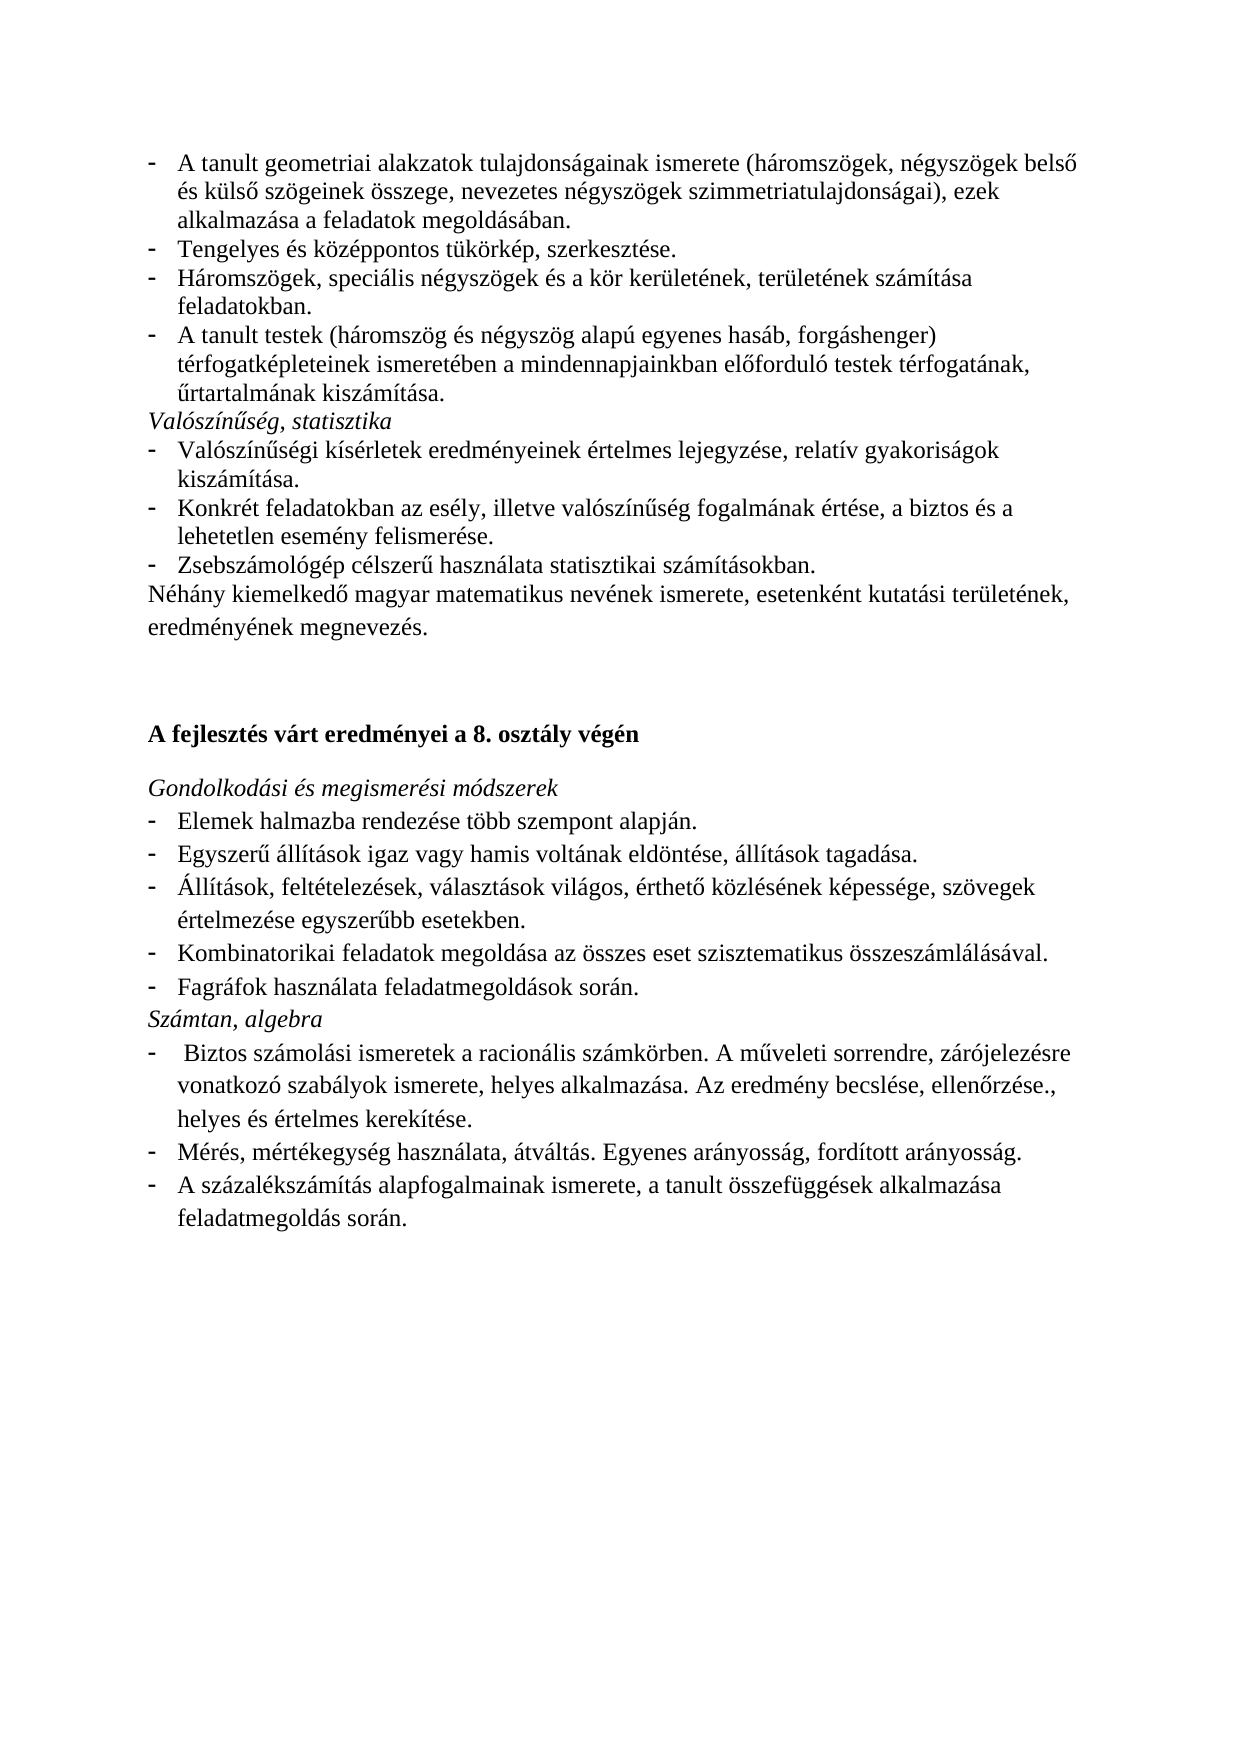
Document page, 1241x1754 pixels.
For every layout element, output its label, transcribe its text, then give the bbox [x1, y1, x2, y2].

list Konkrét feladatokban az esély, illetve valószínűség fogalmának értése, a biztos és a lehetetlen esemény felismerése. [148, 493, 1093, 550]
text A fejlesztés várt eredményei a 8. osztály végén [148, 719, 1093, 748]
text Néhány kiemelkedő magyar matematikus nevének ismerete, esetenként kutatási területének, eredményének megnevezés. [148, 579, 1093, 641]
list Biztos számolási ismeretek a racionális számkörben. A műveleti sorrendre, zárójelezésre vonatkozó szabályok ismerete, helyes alkalmazása. Az eredmény becslése, ellenőrzése., helyes és értelmes kerekítése. [148, 1038, 1093, 1132]
list Zsebszámológép célszerű használata statisztikai számításokban. [148, 550, 1093, 579]
list Egyszerű állítások igaz vagy hamis voltának eldöntése, állítások tagadása. [148, 839, 1093, 868]
list Állítások, feltételezések, választások világos, érthető közlésének képessége, szövegek értelmezése egyszerűbb esetekben. [148, 872, 1093, 934]
text Gondolkodási és megismerési módszerek [148, 773, 1093, 802]
list A százalékszámítás alapfogalmainak ismerete, a tanult összefüggések alkalmazása feladatmegoldás során. [148, 1170, 1093, 1231]
list Mérés, mértékegység használata, átváltás. Egyenes arányosság, fordított arányosság. [148, 1137, 1093, 1165]
list Háromszögek, speciális négyszögek és a kör kerületének, területének számítása feladatokban. [148, 263, 1093, 320]
list Kombinatorikai feladatok megoldása az összes eset szisztematikus összeszámlálásával. [148, 938, 1093, 967]
list Tengelyes és középpontos tükörkép, szerkesztése. [148, 234, 1093, 263]
list Valószínűségi kísérletek eredményeinek értelmes lejegyzése, relatív gyakoriságok kiszámítása. [148, 435, 1093, 493]
list Fagráfok használata feladatmegoldások során. [148, 972, 1093, 1000]
list A tanult testek (háromszög és négyszög alapú egyenes hasáb, forgáshenger) térfogatképleteinek ismeretében a mindennapjainkban előforduló testek térfogatának, űrtartalmának kiszámítása. [148, 320, 1093, 406]
text Valószínűség, statisztika [148, 406, 1093, 435]
text Számtan, algebra [148, 1004, 1093, 1033]
list A tanult geometriai alakzatok tulajdonságainak ismerete (háromszögek, négyszögek belső és külső szögeinek összege, nevezetes négyszögek szimmetriatulajdonságai), ezek alkalmazása a feladatok megoldásában. [148, 148, 1093, 234]
list Elemek halmazba rendezése több szempont alapján. [148, 806, 1093, 835]
